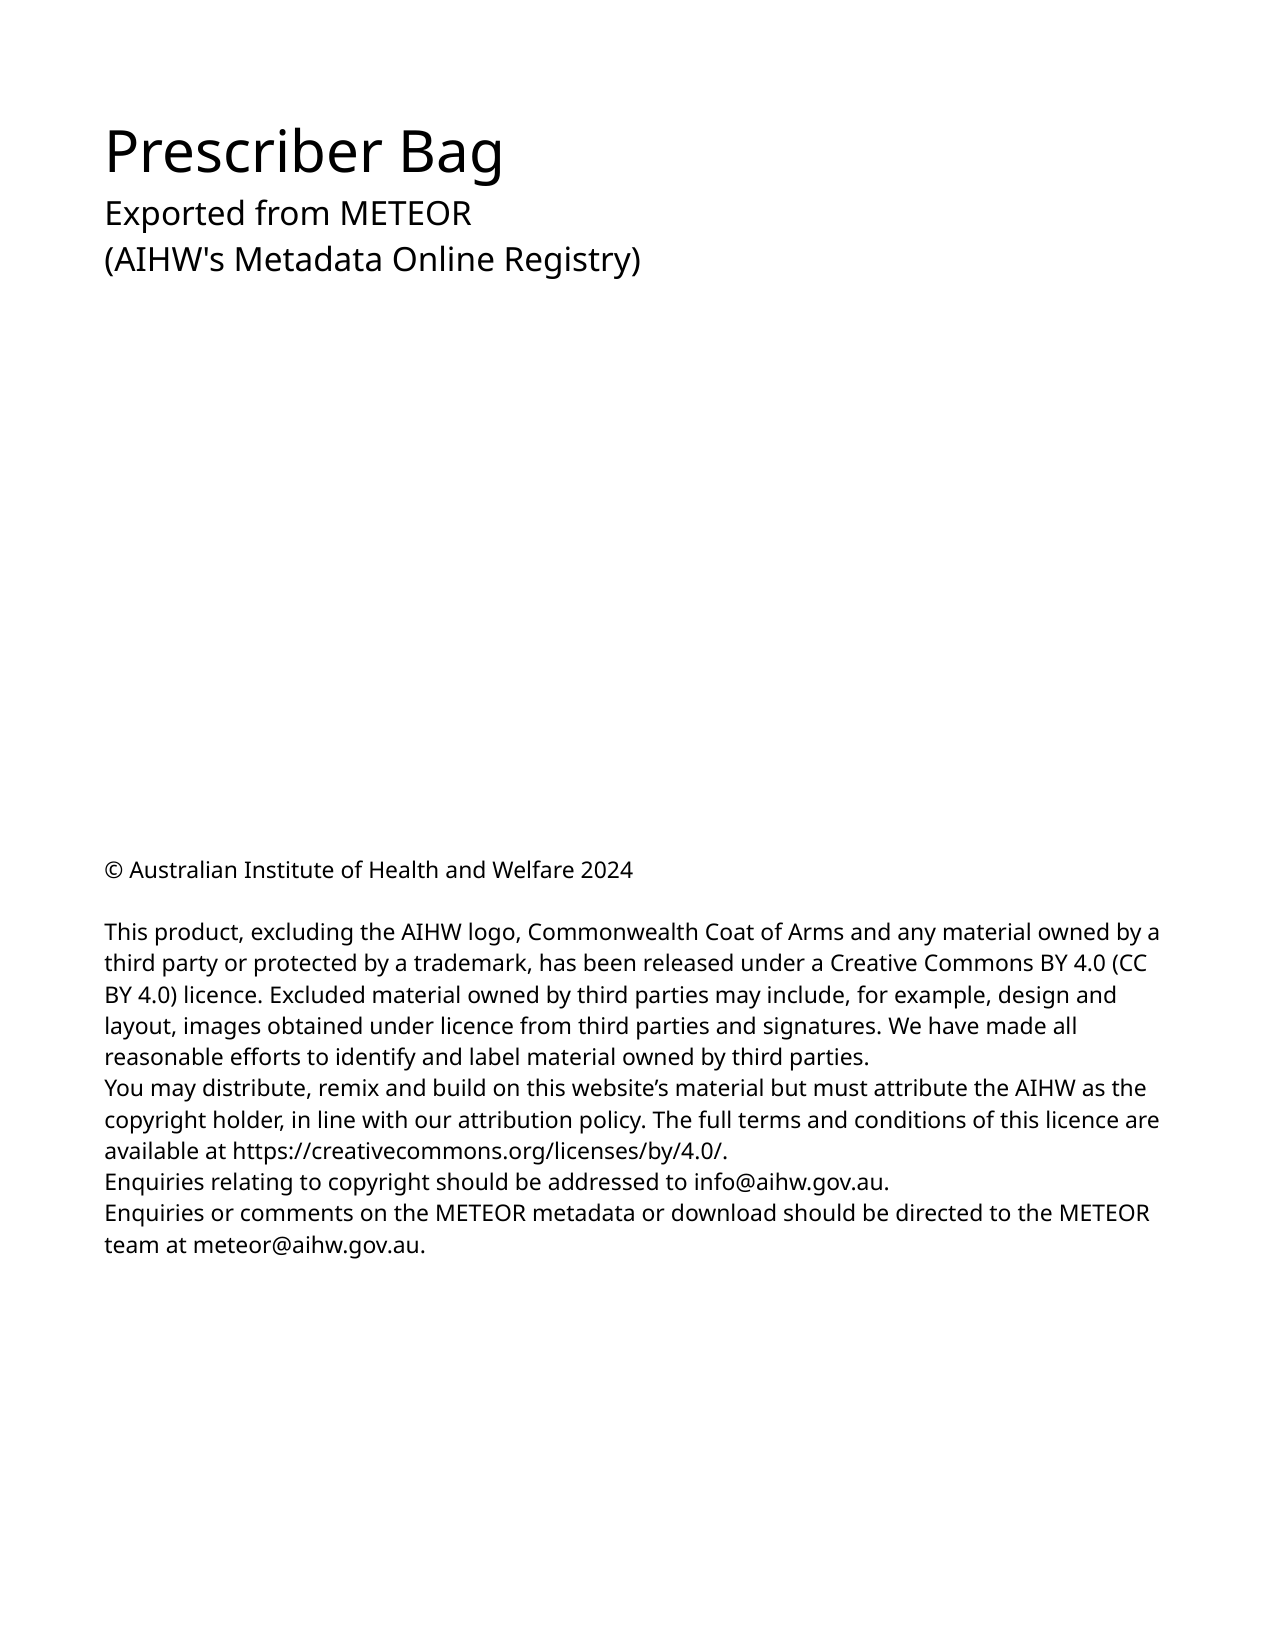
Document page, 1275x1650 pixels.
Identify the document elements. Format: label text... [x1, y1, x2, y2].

text You may distribute, remix and build on this website’s material but must attribute the AIHW as the copyright holder, in line with our attribution policy. The full terms and conditions of this licence are available at https://creativecommons.org/licenses/by/4.0/. [104, 1072, 1171, 1166]
text © Australian Institute of Health and Welfare 2024 [104, 854, 1171, 885]
subtitle Exported from METEOR [104, 190, 1171, 235]
text Enquiries relating to copyright should be addressed to info@aihw.gov.au. [104, 1166, 1171, 1197]
text This product, excluding the AIHW logo, Commonwealth Coat of Arms and any material owned by a third party or protected by a trademark, has been released under a Creative Commons BY 4.0 (CC BY 4.0) licence. Excluded material owned by third parties may include, for example, design and layout, images obtained under licence from third parties and signatures. We have made all reasonable efforts to identify and label material owned by third parties. [104, 916, 1171, 1072]
title Prescriber Bag [104, 110, 1171, 190]
subtitle (AIHW's Metadata Online Registry) [104, 235, 1171, 281]
text Enquiries or comments on the METEOR metadata or download should be directed to the METEOR team at meteor@aihw.gov.au. [104, 1197, 1171, 1260]
